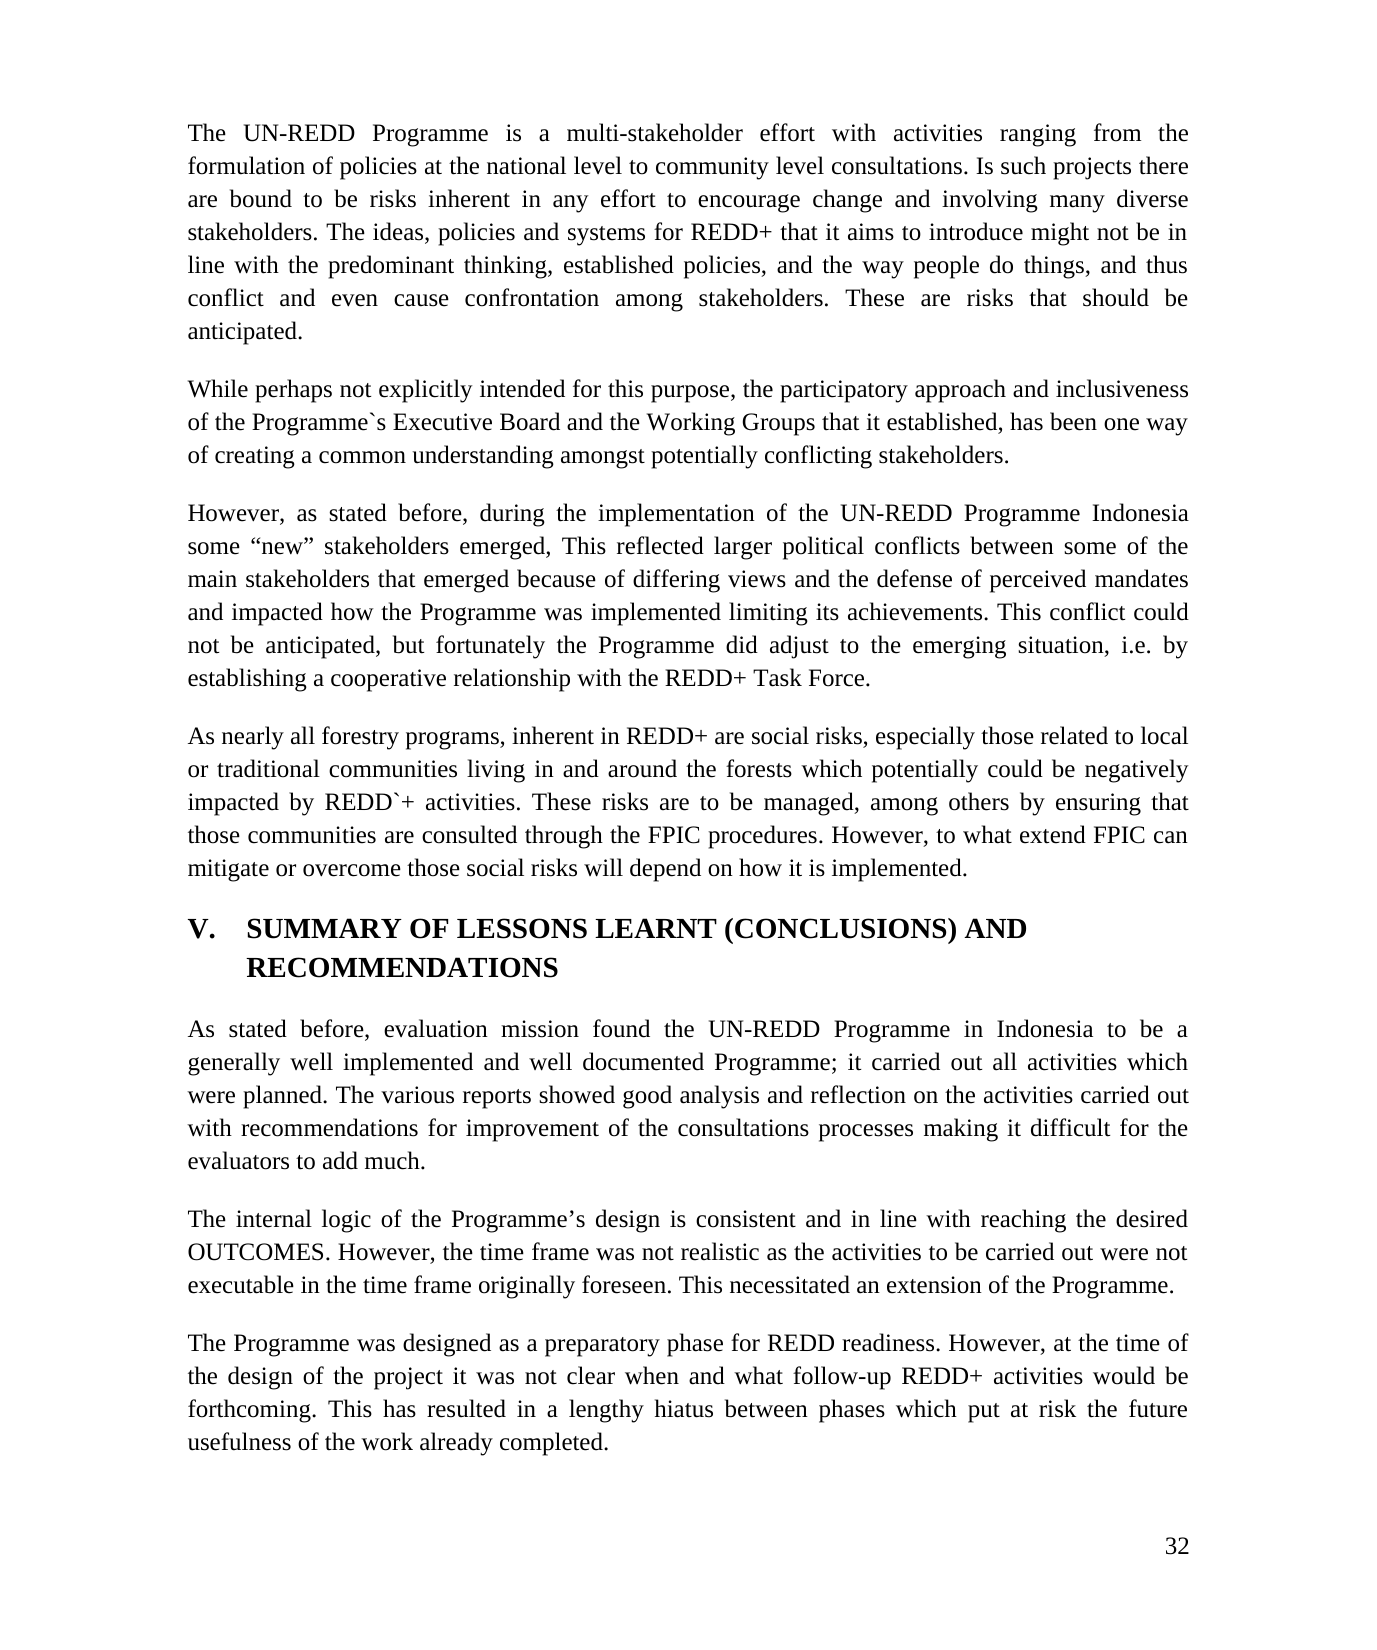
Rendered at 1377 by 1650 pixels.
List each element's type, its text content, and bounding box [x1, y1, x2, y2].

text The Programme was designed as a preparatory phase for REDD readiness. However, at the time of the design of the project it was not clear when and what follow-up REDD+ activities would be forthcoming. This has resulted in a lengthy hiatus between phases which put at risk the future usefulness of the work already completed. [187, 1328, 1190, 1456]
text However, as stated before, during the implementation of the UN-REDD Programme Indonesia some “new” stakeholders emerged, This reflected larger political conflicts between some of the main stakeholders that emerged because of differing views and the defense of perceived mandates and impacted how the Programme was implemented limiting its achievements. This conflict could not be anticipated, but fortunately the Programme did adjust to the emerging situation, i.e. by establishing a cooperative relationship with the REDD+ Task Force. [187, 498, 1190, 692]
text The UN-REDD Programme is a multi-stakeholder effort with activities ranging from the formulation of policies at the national level to community level consultations. Is such projects there are bound to be risks inherent in any effort to encourage change and involving many diverse stakeholders. The ideas, policies and systems for REDD+ that it aims to introduce might not be in line with the predominant thinking, established policies, and the way people do things, and thus conflict and even cause confrontation among stakeholders. These are risks that should be anticipated. [187, 118, 1190, 345]
subtitle SUMMARY OF LESSONS LEARNT (CONCLUSIONS) AND RECOMMENDATIONS [187, 912, 1190, 984]
text As stated before, evaluation mission found the UN-REDD Programme in Indonesia to be a generally well implemented and well documented Programme; it carried out all activities which were planned. The various reports showed good analysis and reflection on the activities carried out with recommendations for improvement of the consultations processes making it difficult for the evaluators to add much. [187, 1014, 1190, 1174]
text While perhaps not explicitly intended for this purpose, the participatory approach and inclusiveness of the Programme`s Executive Board and the Working Groups that it established, has been one way of creating a common understanding amongst potentially conflicting stakeholders. [187, 374, 1190, 469]
text As nearly all forestry programs, inherent in REDD+ are social risks, especially those related to local or traditional communities living in and around the forests which potentially could be negatively impacted by REDD`+ activities. These risks are to be managed, among others by ensuring that those communities are consulted through the FPIC procedures. However, to what extend FPIC can mitigate or overcome those social risks will depend on how it is implemented. [187, 721, 1190, 882]
text The internal logic of the Programme’s design is consistent and in line with reaching the desired OUTCOMES. However, the time frame was not realistic as the activities to be carried out were not executable in the time frame originally foreseen. This necessitated an extension of the Programme. [187, 1204, 1190, 1298]
